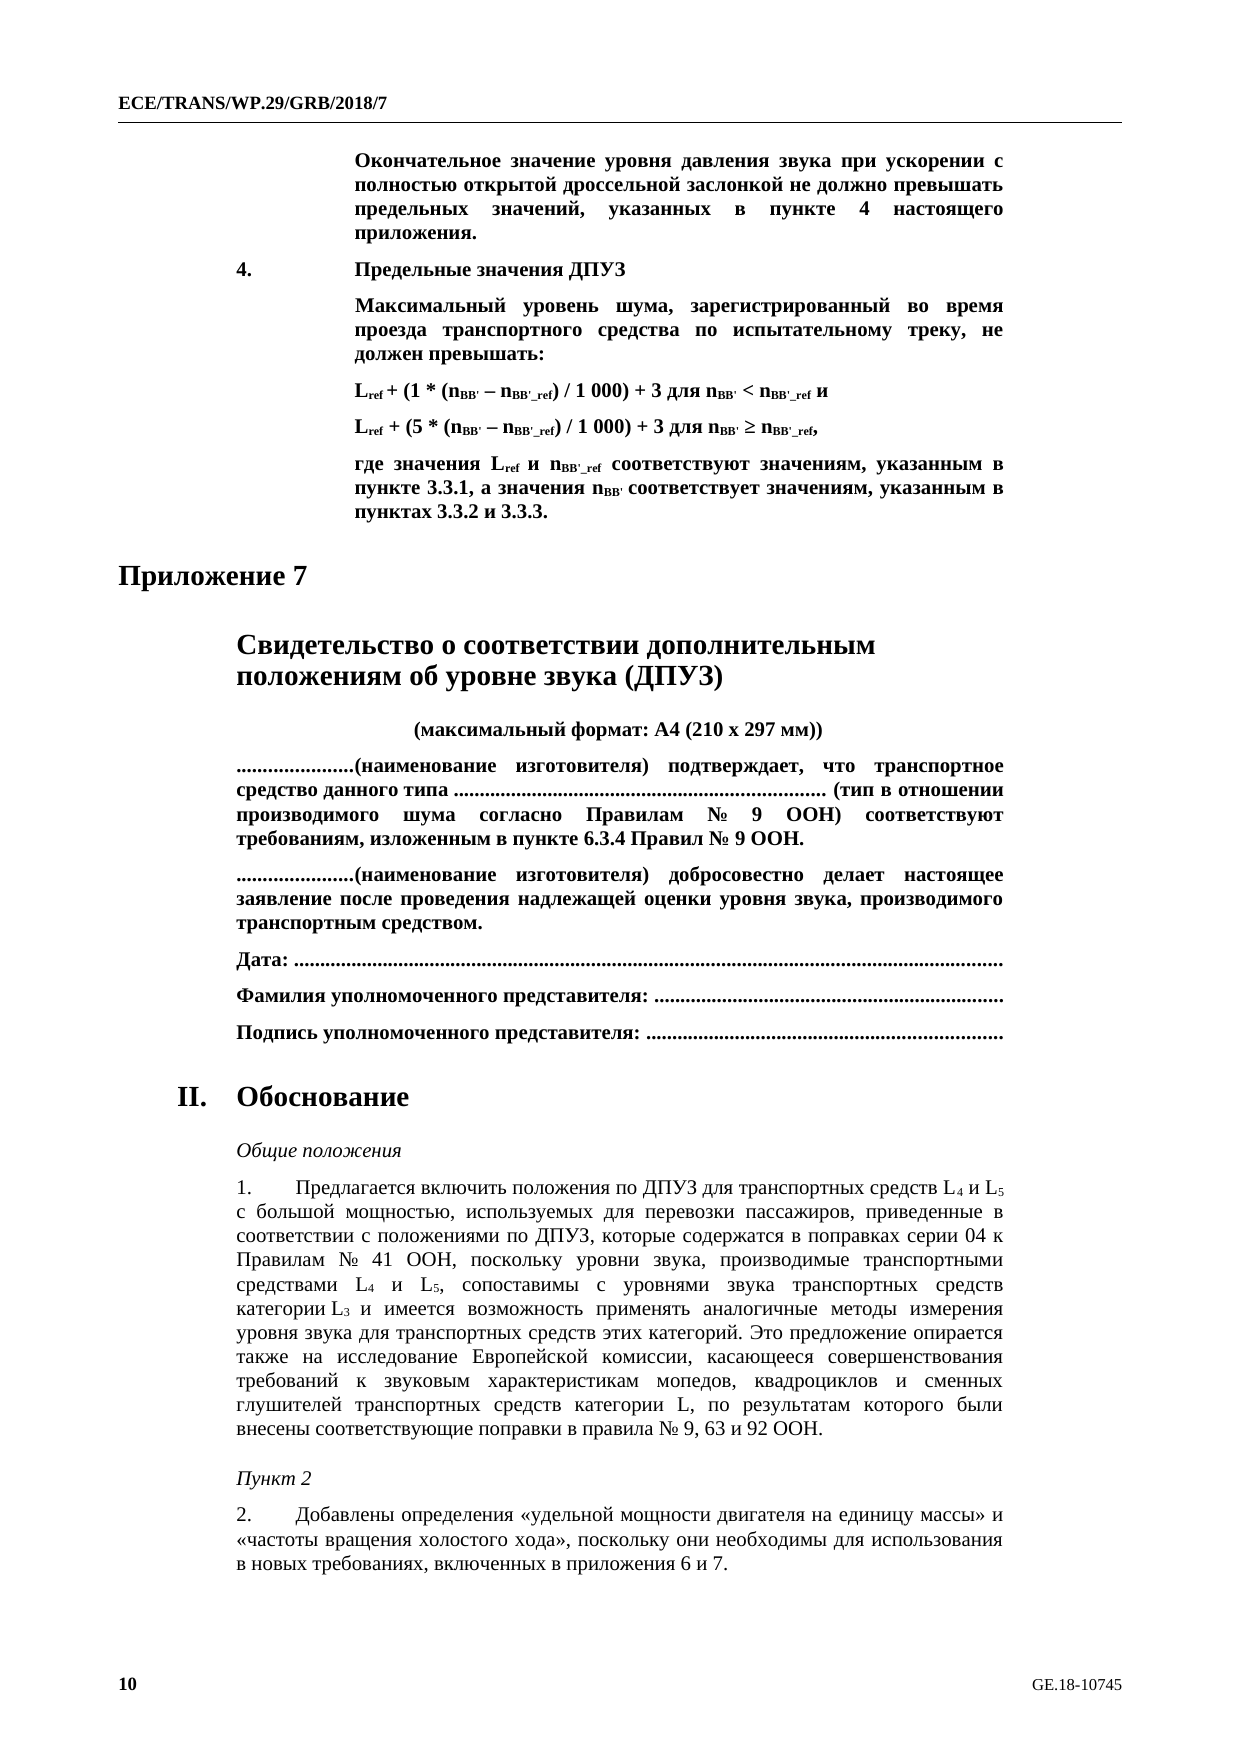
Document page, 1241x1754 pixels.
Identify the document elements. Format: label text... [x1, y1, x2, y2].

text Пункт 2 [118, 1465, 1004, 1490]
text (наименование изготовителя) подтверждает, что транспортное средство данного типа (тип в отношении производимого шума согласно Правилам № 9 ООН) соответствуют требованиям, изложенным в пункте 6.3.4 Правил № 9 ООН. [236, 753, 1004, 849]
text II. Обоснование [118, 1081, 1004, 1113]
text Максимальный уровень шума, зарегистрированный во время проезда транспортного средства по испытательному треку, не должен превышать: [354, 293, 1004, 365]
text 4. Предельные значения ДПУЗ [236, 256, 1004, 281]
text Окончательное значение уровня давления звука при ускорении с полностью открытой дроссельной заслонкой не должно превышать предельных значений, указанных в пункте 4 настоящего приложения. [354, 148, 1004, 244]
text Lref + (1 * (nBB' – nBB'_ref) / 1 000) + 3 для nBB' < nBB'_ref и [295, 378, 1004, 402]
text Свидетельство о соответствии дополнительным положениям об уровне звука (ДПУЗ) [118, 629, 1004, 692]
text 1. Предлагается включить положения по ДПУЗ для транспортных средств L4 и L5 с большой мощностью, используемых для перевозки пассажиров, приведенные в соответствии с положениями по ДПУЗ, которые содержатся в поправках серии 04 к Правилам № 41 ООН, поскольку уровни звука, производимые транспортными средствами L4 и L5, сопоставимы с уровнями звука транспортных средств категории L3 и имеется возможность применять аналогичные методы измерения уровня звука для транспортных средств этих категорий. Это предложение опирается также на исследование Европейской комиссии, касающееся совершенствования требований к звуковым характеристикам мопедов, квадроциклов и сменных глушителей транспортных средств категории L, по результатам которого были внесены соответствующие поправки в правила № 9, 63 и 92 ООН. [236, 1175, 1004, 1440]
text Приложение 7 [118, 561, 1004, 592]
text Фамилия уполномоченного представителя: [236, 983, 1004, 1007]
text Общие положения [118, 1138, 1004, 1163]
text (максимальный формат: A4 (210 x 297 мм)) [236, 717, 1004, 741]
text где значения Lref и nBB'_ref соответствуют значениям, указанным в пункте 3.3.1, а значения nBB' соответствует значениям, указанным в пунктах 3.3.2 и 3.3.3. [354, 451, 1004, 523]
text Подпись уполномоченного представителя: » [236, 1020, 1004, 1044]
text Lref + (5 * (nBB' – nBB'_ref) / 1 000) + 3 для nBB' ≥ nBB'_ref, [295, 414, 1004, 438]
text (наименование изготовителя) добросовестно делает настоящее заявление после проведения надлежащей оценки уровня звука, производимого транспортным средством. [236, 862, 1004, 934]
text Дата: [236, 947, 1004, 971]
text 2. Добавлены определения «удельной мощности двигателя на единицу массы» и «частоты вращения холостого хода», поскольку они необходимы для использования в новых требованиях, включенных в приложения 6 и 7. [236, 1502, 1004, 1574]
